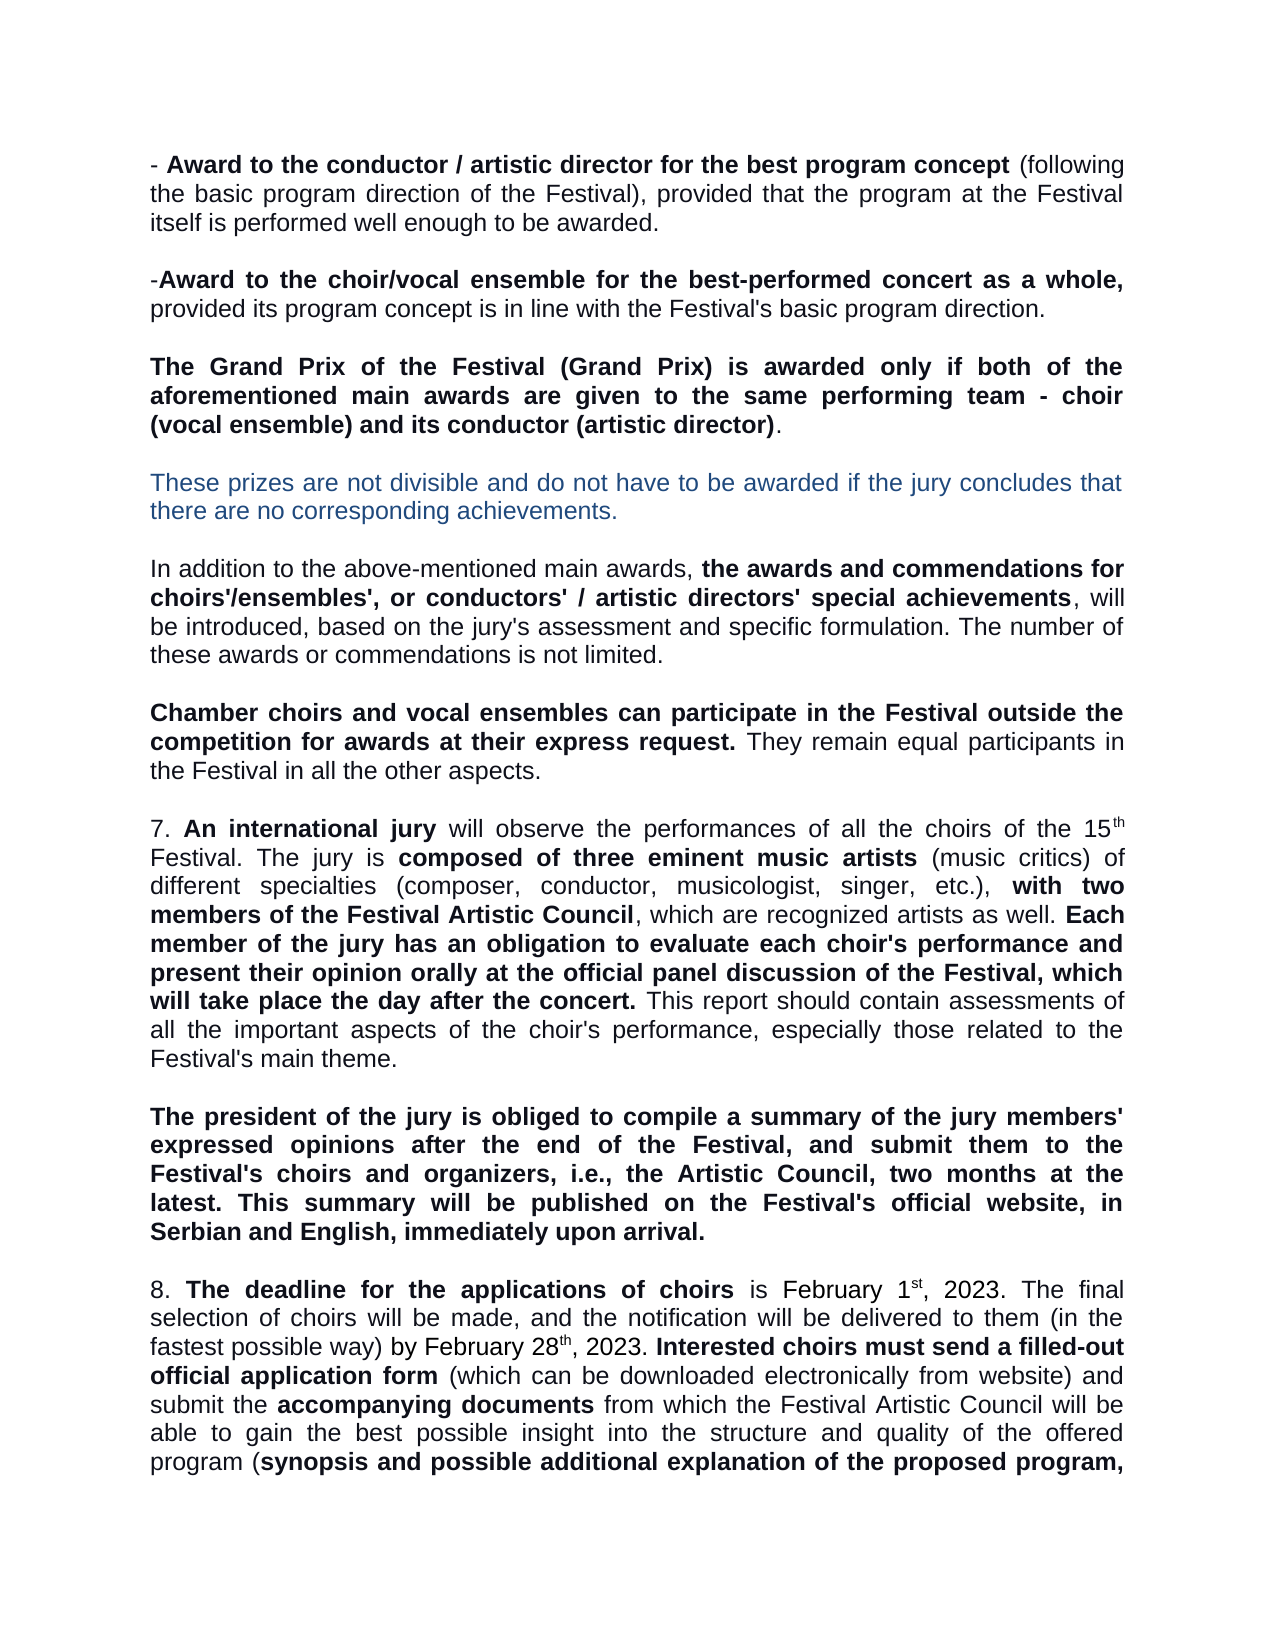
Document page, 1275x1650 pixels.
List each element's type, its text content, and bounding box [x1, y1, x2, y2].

text In addition to the above-mentioned main awards, the awards and commendations for choirs'/ensembles', or conductors' / artistic directors' special achievements, will be introduced, based on the jury's assessment and specific formulation. The number of these awards or commendations is not limited. [150, 554, 1125, 669]
text -Award to the choir/vocal ensemble for the best-performed concert as a whole, provided its program concept is in line with the Festival's basic program direction. [150, 265, 1125, 323]
text 7. An international jury will observe the performances of all the choirs of the 15th Festival. The jury is composed of three eminent music artists (music critics) of different specialties (composer, conductor, musicologist, singer, etc.), with two members of the Festival Artistic Council, which are recognized artists as well. Each member of the jury has an obligation to evaluate each choir's performance and present their opinion orally at the official panel discussion of the Festival, which will take place the day after the concert. This report should contain assessments of all the important aspects of the choir's performance, especially those related to the Festival's main theme. [150, 814, 1125, 1072]
text The Grand Prix of the Festival (Grand Prix) is awarded only if both of the aforementioned main awards are given to the same performing team - choir (vocal ensemble) and its conductor (artistic director). [150, 352, 1125, 438]
text - Award to the conductor / artistic director for the best program concept (following the basic program direction of the Festival), provided that the program at the Festival itself is performed well enough to be awarded. [150, 150, 1125, 236]
text Chamber choirs and vocal ensembles can participate in the Festival outside the competition for awards at their express request. They remain equal participants in the Festival in all the other aspects. [150, 698, 1125, 784]
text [150, 1274, 1125, 1476]
text The president of the jury is obliged to compile a summary of the jury members' expressed opinions after the end of the Festival, and submit them to the Festival's choirs and organizers, i.e., the Artistic Council, two months at the latest. This summary will be published on the Festival's official website, in Serbian and English, immediately upon arrival. [150, 1102, 1125, 1245]
text These prizes are not divisible and do not have to be awarded if the jury concludes that there are no corresponding achievements. [150, 467, 1125, 525]
